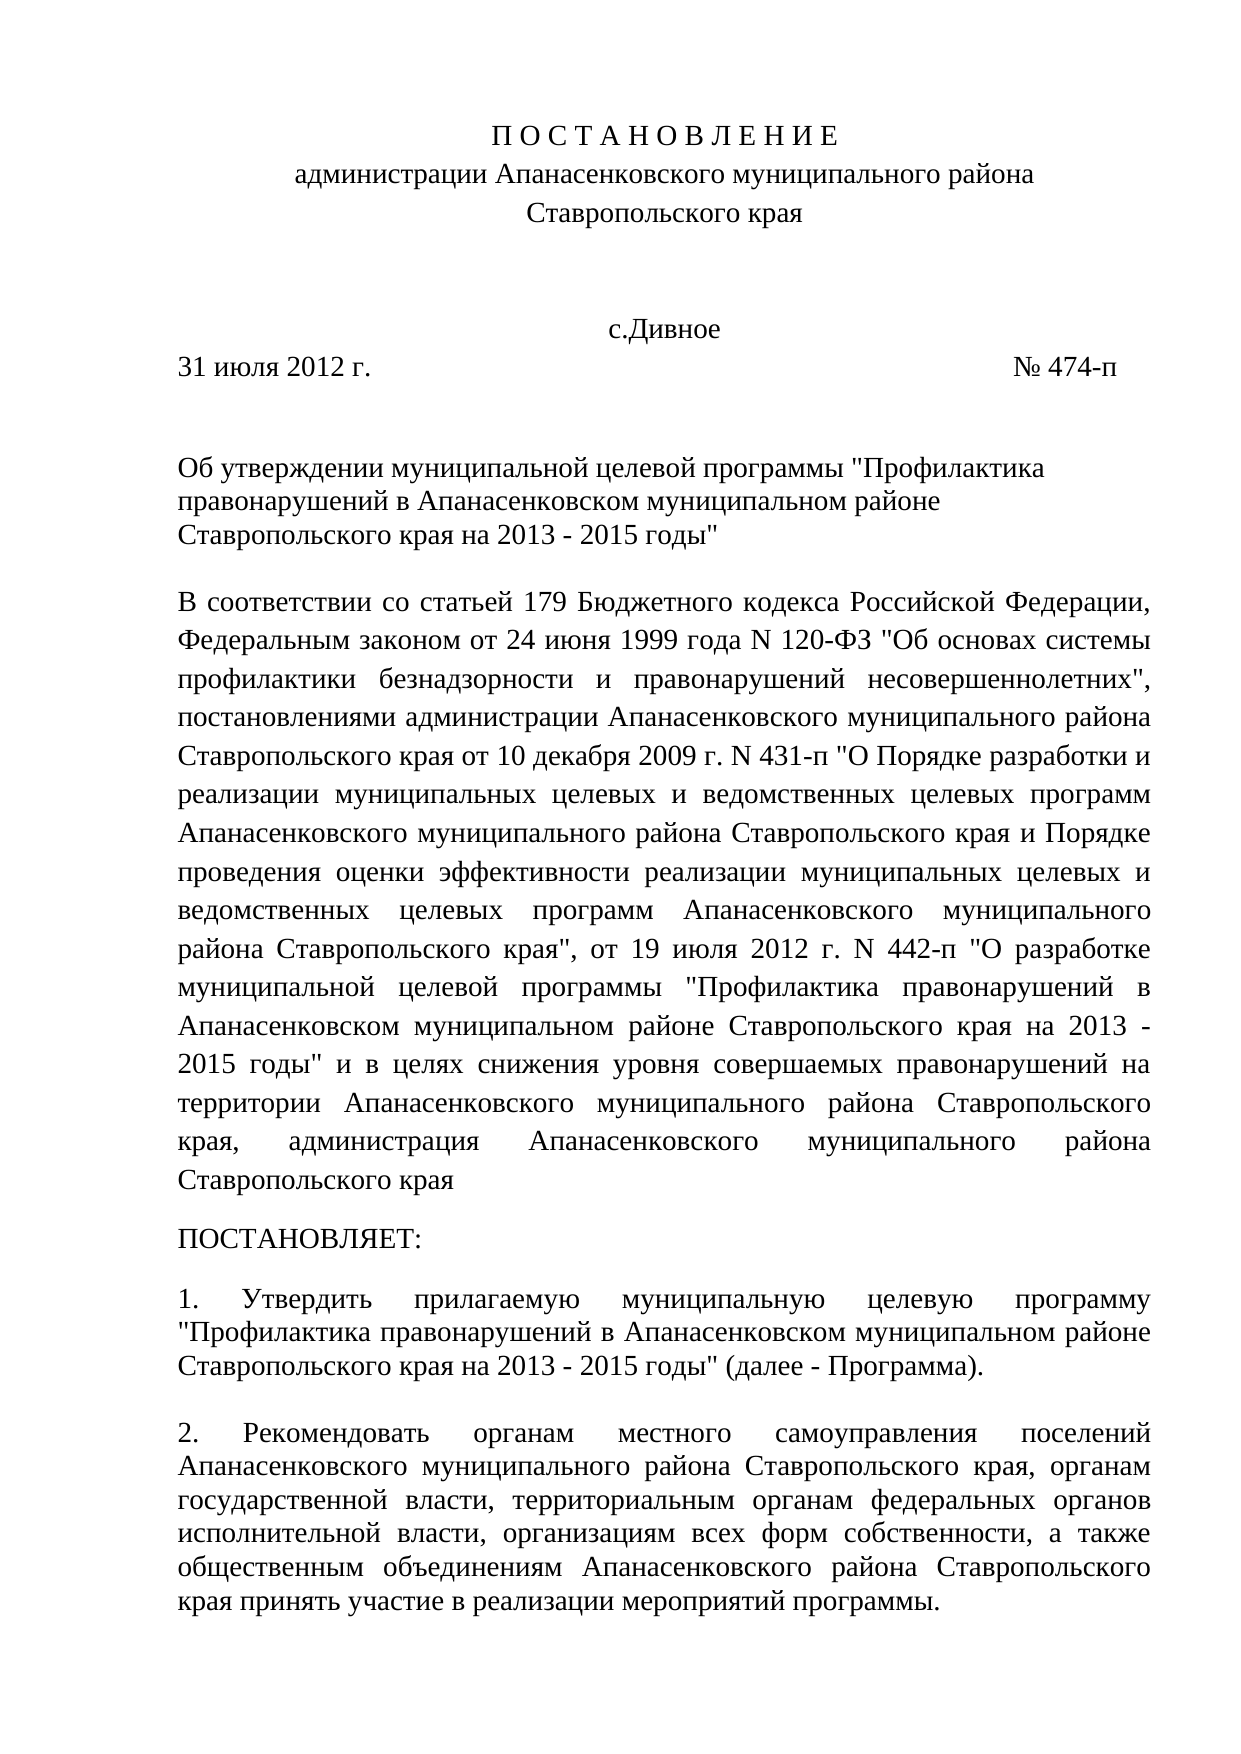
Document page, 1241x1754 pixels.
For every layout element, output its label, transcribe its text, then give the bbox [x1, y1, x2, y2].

text 2. Рекомендовать органам местного самоуправления поселений Апанасенковского муниципального района Ставропольского края, органам государственной власти, территориальным органам федеральных органов исполнительной власти, организациям всех форм собственности, а также общественным объединениям Апанасенковского района Ставропольского края принять участие в реализации мероприятий программы. [177, 1415, 1152, 1616]
text 31 июля 2012 г. № 474-п [177, 349, 1152, 383]
text ПОСТАНОВЛЯЕТ: [177, 1221, 1152, 1255]
text П О С Т А Н О В Л Е Н И Е [177, 118, 1152, 152]
text Об утверждении муниципальной целевой программы "Профилактика правонарушений в Апанасенковском муниципальном районе Ставропольского края на 2013 - 2015 годы" [177, 450, 1152, 550]
text администрации Апанасенковского муниципального района [177, 157, 1152, 190]
text Ставропольского края [177, 195, 1152, 229]
text 1. Утвердить прилагаемую муниципальную целевую программу "Профилактика правонарушений в Апанасенковском муниципальном районе Ставропольского края на 2013 - 2015 годы" (далее - Программа). [177, 1281, 1152, 1381]
text с.Дивное [177, 311, 1152, 344]
text В соответствии со статьей 179 Бюджетного кодекса Российской Федерации, Федеральным законом от 24 июня 1999 года N 120-ФЗ "Об основах системы профилактики безнадзорности и правонарушений несовершеннолетних", постановлениями администрации Апанасенковского муниципального района Ставропольского края от 10 декабря 2009 г. N 431-п "О Порядке разработки и реализации муниципальных целевых и ведомственных целевых программ Апанасенковского муниципального района Ставропольского края и Порядке проведения оценки эффективности реализации муниципальных целевых и ведомственных целевых программ Апанасенковского муниципального района Ставропольского края", от 19 июля 2012 г. N 442-п "О разработке муниципальной целевой программы "Профилактика правонарушений в Апанасенковском муниципальном районе Ставропольского края на 2013 - 2015 годы" и в целях снижения уровня совершаемых правонарушений на территории Апанасенковского муниципального района Ставропольского края, администрация Апанасенковского муниципального района Ставропольского края [177, 584, 1152, 1196]
